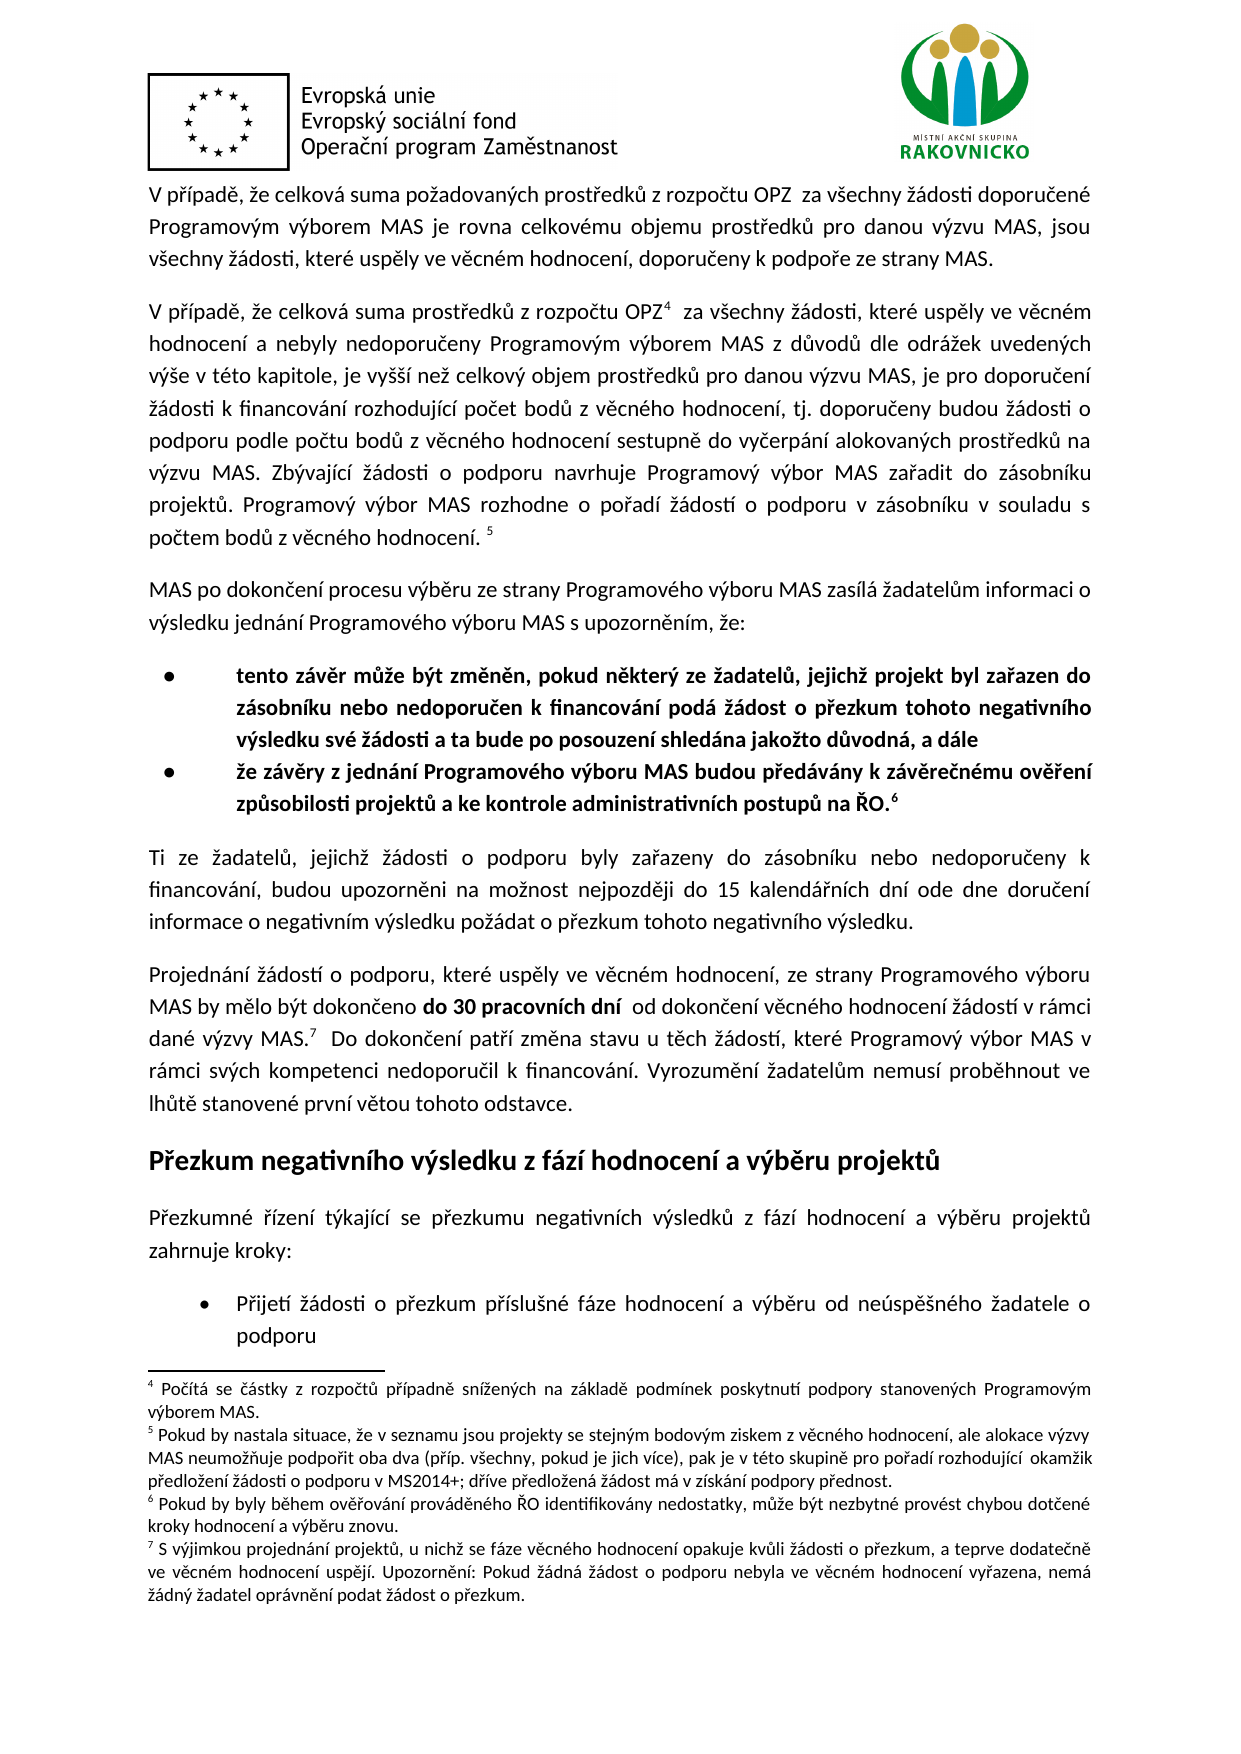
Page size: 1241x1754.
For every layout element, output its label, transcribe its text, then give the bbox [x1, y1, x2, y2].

list tento závěr může být změněn, pokud některý ze žadatelů, jejichž projekt byl zařazen do zásobníku nebo nedoporučen k financování podá žádost o přezkum tohoto negativního výsledku své žádosti a ta bude po posouzení shledána jakožto důvodná, a dále [163, 661, 1093, 753]
text MAS po dokončení procesu výběru ze strany Programového výboru MAS zasílá žadatelům informaci o výsledku jednání Programového výboru MAS s upozorněním, že: [148, 576, 1093, 636]
picture [894, 22, 1034, 162]
text V případě, že celková suma požadovaných prostředků z rozpočtu OPZ za všechny žádosti doporučené Programovým výborem MAS je rovna celkovému objemu prostředků pro danou výzvu MAS, jsou všechny žádosti, které uspěly ve věcném hodnocení, doporučeny k podpoře ze strany MAS. [148, 180, 1093, 272]
text V případě, že celková suma prostředků z rozpočtu OPZ za všechny žádosti, které uspěly ve věcném hodnocení a nebyly nedoporučeny Programovým výborem MAS z důvodů dle odrážek uvedených výše v této kapitole, je vyšší než celkový objem prostředků pro danou výzvu MAS, je pro doporučení žádosti k financování rozhodující počet bodů z věcného hodnocení, tj. doporučeny budou žádosti o podporu podle počtu bodů z věcného hodnocení sestupně do vyčerpání alokovaných prostředků na výzvu MAS. Zbývající žádosti o podporu navrhuje Programový výbor MAS zařadit do zásobníku projektů. Programový výbor MAS rozhodne o pořadí žádostí o podporu v zásobníku v souladu s počtem bodů z věcného hodnocení. [148, 297, 1093, 551]
picture [147, 73, 618, 171]
list že závěry z jednání Programového výboru MAS budou předávány k závěrečnému ověření způsobilosti projektů a ke kontrole administrativních postupů na ŘO. [163, 757, 1093, 818]
text Přezkumné řízení týkající se přezkumu negativních výsledků z fází hodnocení a výběru projektů zahrnuje kroky: [148, 1203, 1093, 1264]
text Projednání žádostí o podporu, které uspěly ve věcném hodnocení, ze strany Programového výboru MAS by mělo být dokončeno do 30 pracovních dní od dokončení věcného hodnocení žádostí v rámci dané výzvy MAS. Do dokončení patří změna stavu u těch žádostí, které Programový výbor MAS v rámci svých kompetenci nedoporučil k financování. Vyrozumění žadatelům nemusí proběhnout ve lhůtě stanovené první větou tohoto odstavce. [148, 960, 1093, 1117]
text Přezkum negativního výsledku z fází hodnocení a výběru projektů [148, 1142, 1093, 1177]
list Přijetí žádosti o přezkum příslušné fáze hodnocení a výběru od neúspěšného žadatele o podporu [199, 1289, 1093, 1349]
text Ti ze žadatelů, jejichž žádosti o podporu byly zařazeny do zásobníku nebo nedoporučeny k financování, budou upozorněni na možnost nejpozději do 15 kalendářních dní ode dne doručení informace o negativním výsledku požádat o přezkum tohoto negativního výsledku. [148, 843, 1093, 935]
